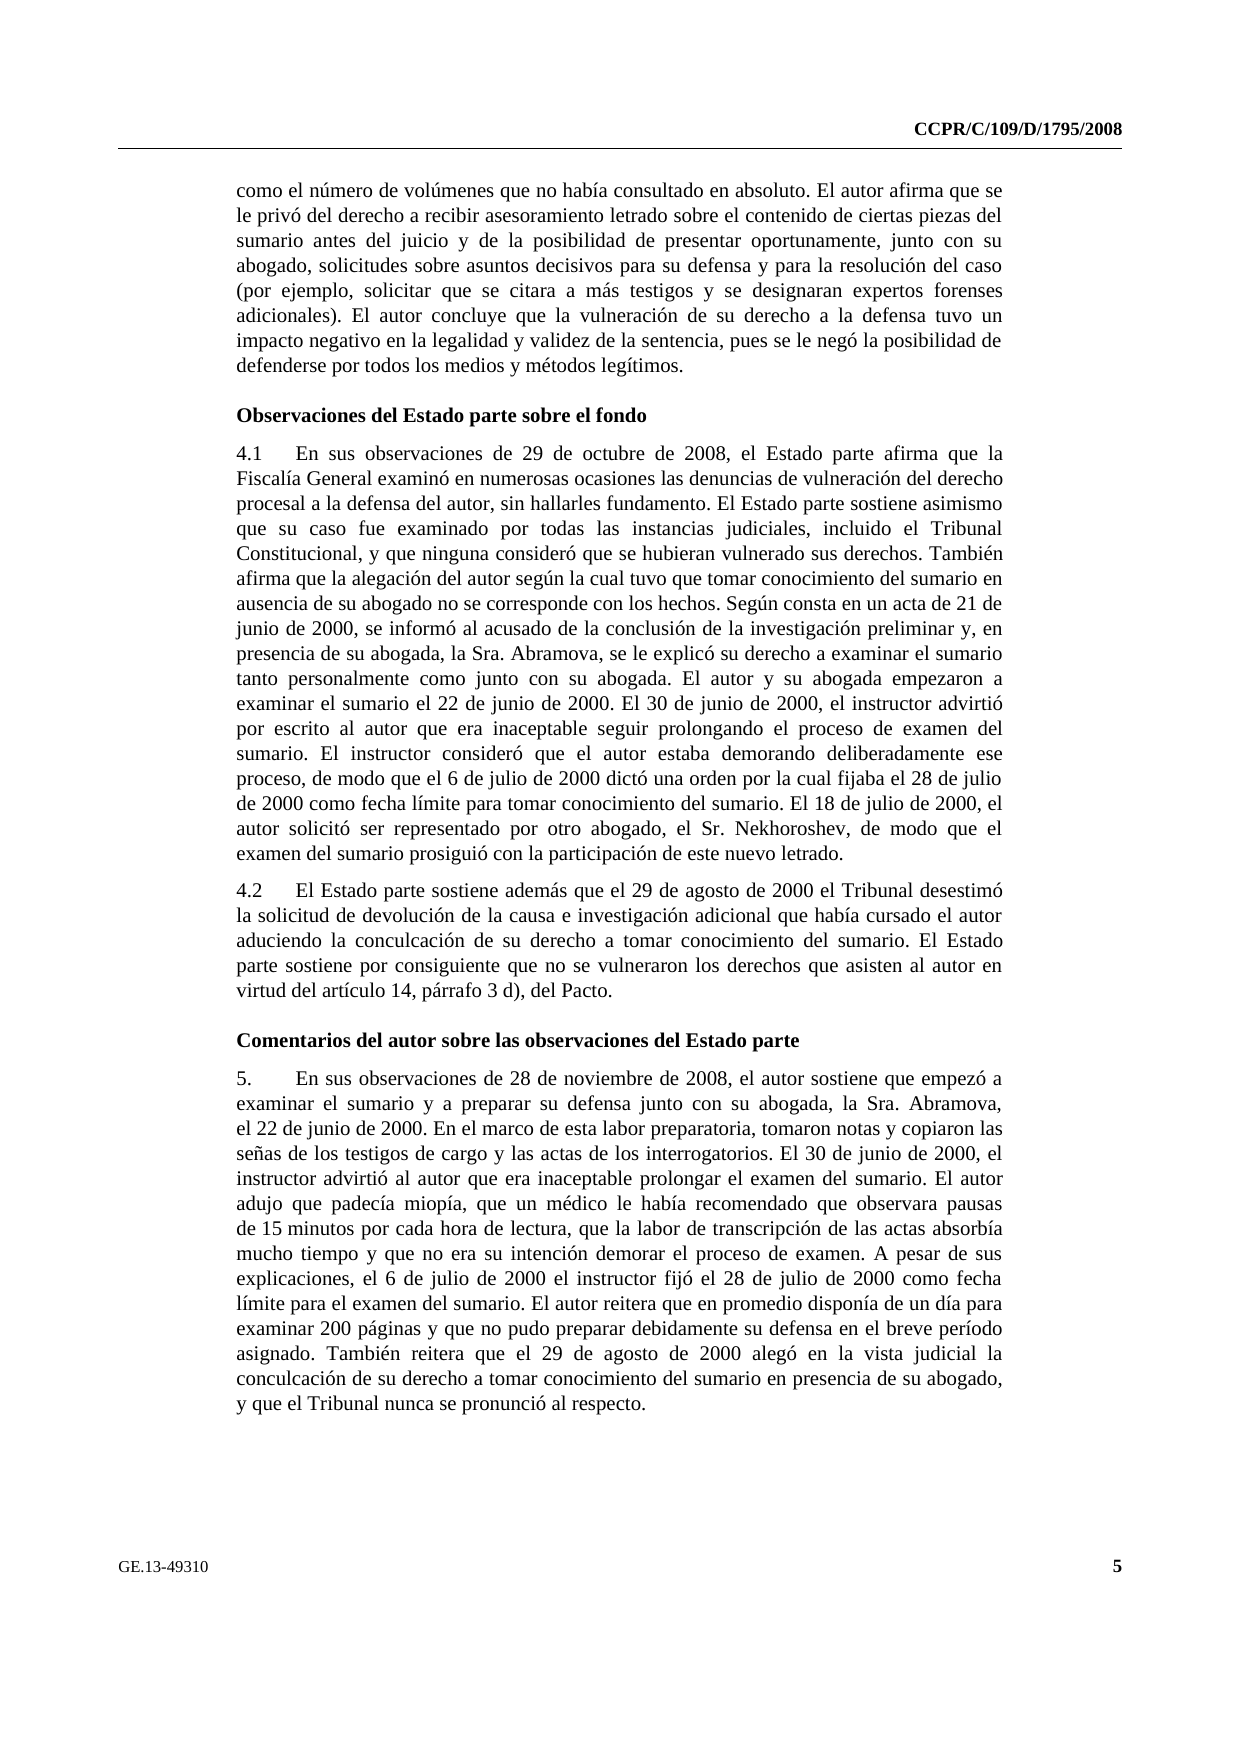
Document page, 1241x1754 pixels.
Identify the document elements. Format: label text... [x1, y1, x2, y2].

text 4.1 En sus observaciones de 29 de octubre de 2008, el Estado parte afirma que la Fiscalía General examinó en numerosas ocasiones las denuncias de vulneración del derecho procesal a la defensa del autor, sin hallarles fundamento. El Estado parte sostiene asimismo que su caso fue examinado por todas las instancias judiciales, incluido el Tribunal Constitucional, y que ninguna consideró que se hubieran vulnerado sus derechos. También afirma que la alegación del autor según la cual tuvo que tomar conocimiento del sumario en ausencia de su abogado no se corresponde con los hechos. Según consta en un acta de 21 de junio de 2000, se informó al acusado de la conclusión de la investigación preliminar y, en presencia de su abogada, la Sra. Abramova, se le explicó su derecho a examinar el sumario tanto personalmente como junto con su abogada. El autor y su abogada empezaron a examinar el sumario el 22 de junio de 2000. El 30 de junio de 2000, el instructor advirtió por escrito al autor que era inaceptable seguir prolongando el proceso de examen del sumario. El instructor consideró que el autor estaba demorando deliberadamente ese proceso, de modo que el 6 de julio de 2000 dictó una orden por la cual fijaba el 28 de julio de 2000 como fecha límite para tomar conocimiento del sumario. El 18 de julio de 2000, el autor solicitó ser representado por otro abogado, el Sr. Nekhoroshev, de modo que el examen del sumario prosiguió con la participación de este nuevo letrado. [236, 440, 1004, 865]
text 4.2 El Estado parte sostiene además que el 29 de agosto de 2000 el Tribunal desestimó la solicitud de devolución de la causa e investigación adicional que había cursado el autor aduciendo la conculcación de su derecho a tomar conocimiento del sumario. El Estado parte sostiene por consiguiente que no se vulneraron los derechos que asisten al autor en virtud del artículo 14, párrafo 3 d), del Pacto. [236, 877, 1004, 1002]
text Observaciones del Estado parte sobre el fondo [118, 402, 1004, 427]
text Comentarios del autor sobre las observaciones del Estado parte [118, 1027, 1004, 1052]
text 5. En sus observaciones de 28 de noviembre de 2008, el autor sostiene que empezó a examinar el sumario y a preparar su defensa junto con su abogada, la Sra. Abramova, el 22 de junio de 2000. En el marco de esta labor preparatoria, tomaron notas y copiaron las señas de los testigos de cargo y las actas de los interrogatorios. El 30 de junio de 2000, el instructor advirtió al autor que era inaceptable prolongar el examen del sumario. El autor adujo que padecía miopía, que un médico le había recomendado que observara pausas de 15 minutos por cada hora de lectura, que la labor de transcripción de las actas absorbía mucho tiempo y que no era su intención demorar el proceso de examen. A pesar de sus explicaciones, el 6 de julio de 2000 el instructor fijó el 28 de julio de 2000 como fecha límite para el examen del sumario. El autor reitera que en promedio disponía de un día para examinar 200 páginas y que no pudo preparar debidamente su defensa en el breve período asignado. También reitera que el 29 de agosto de 2000 alegó en la vista judicial la conculcación de su derecho a tomar conocimiento del sumario en presencia de su abogado, y que el Tribunal nunca se pronunció al respecto. [236, 1065, 1004, 1415]
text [236, 177, 1004, 377]
